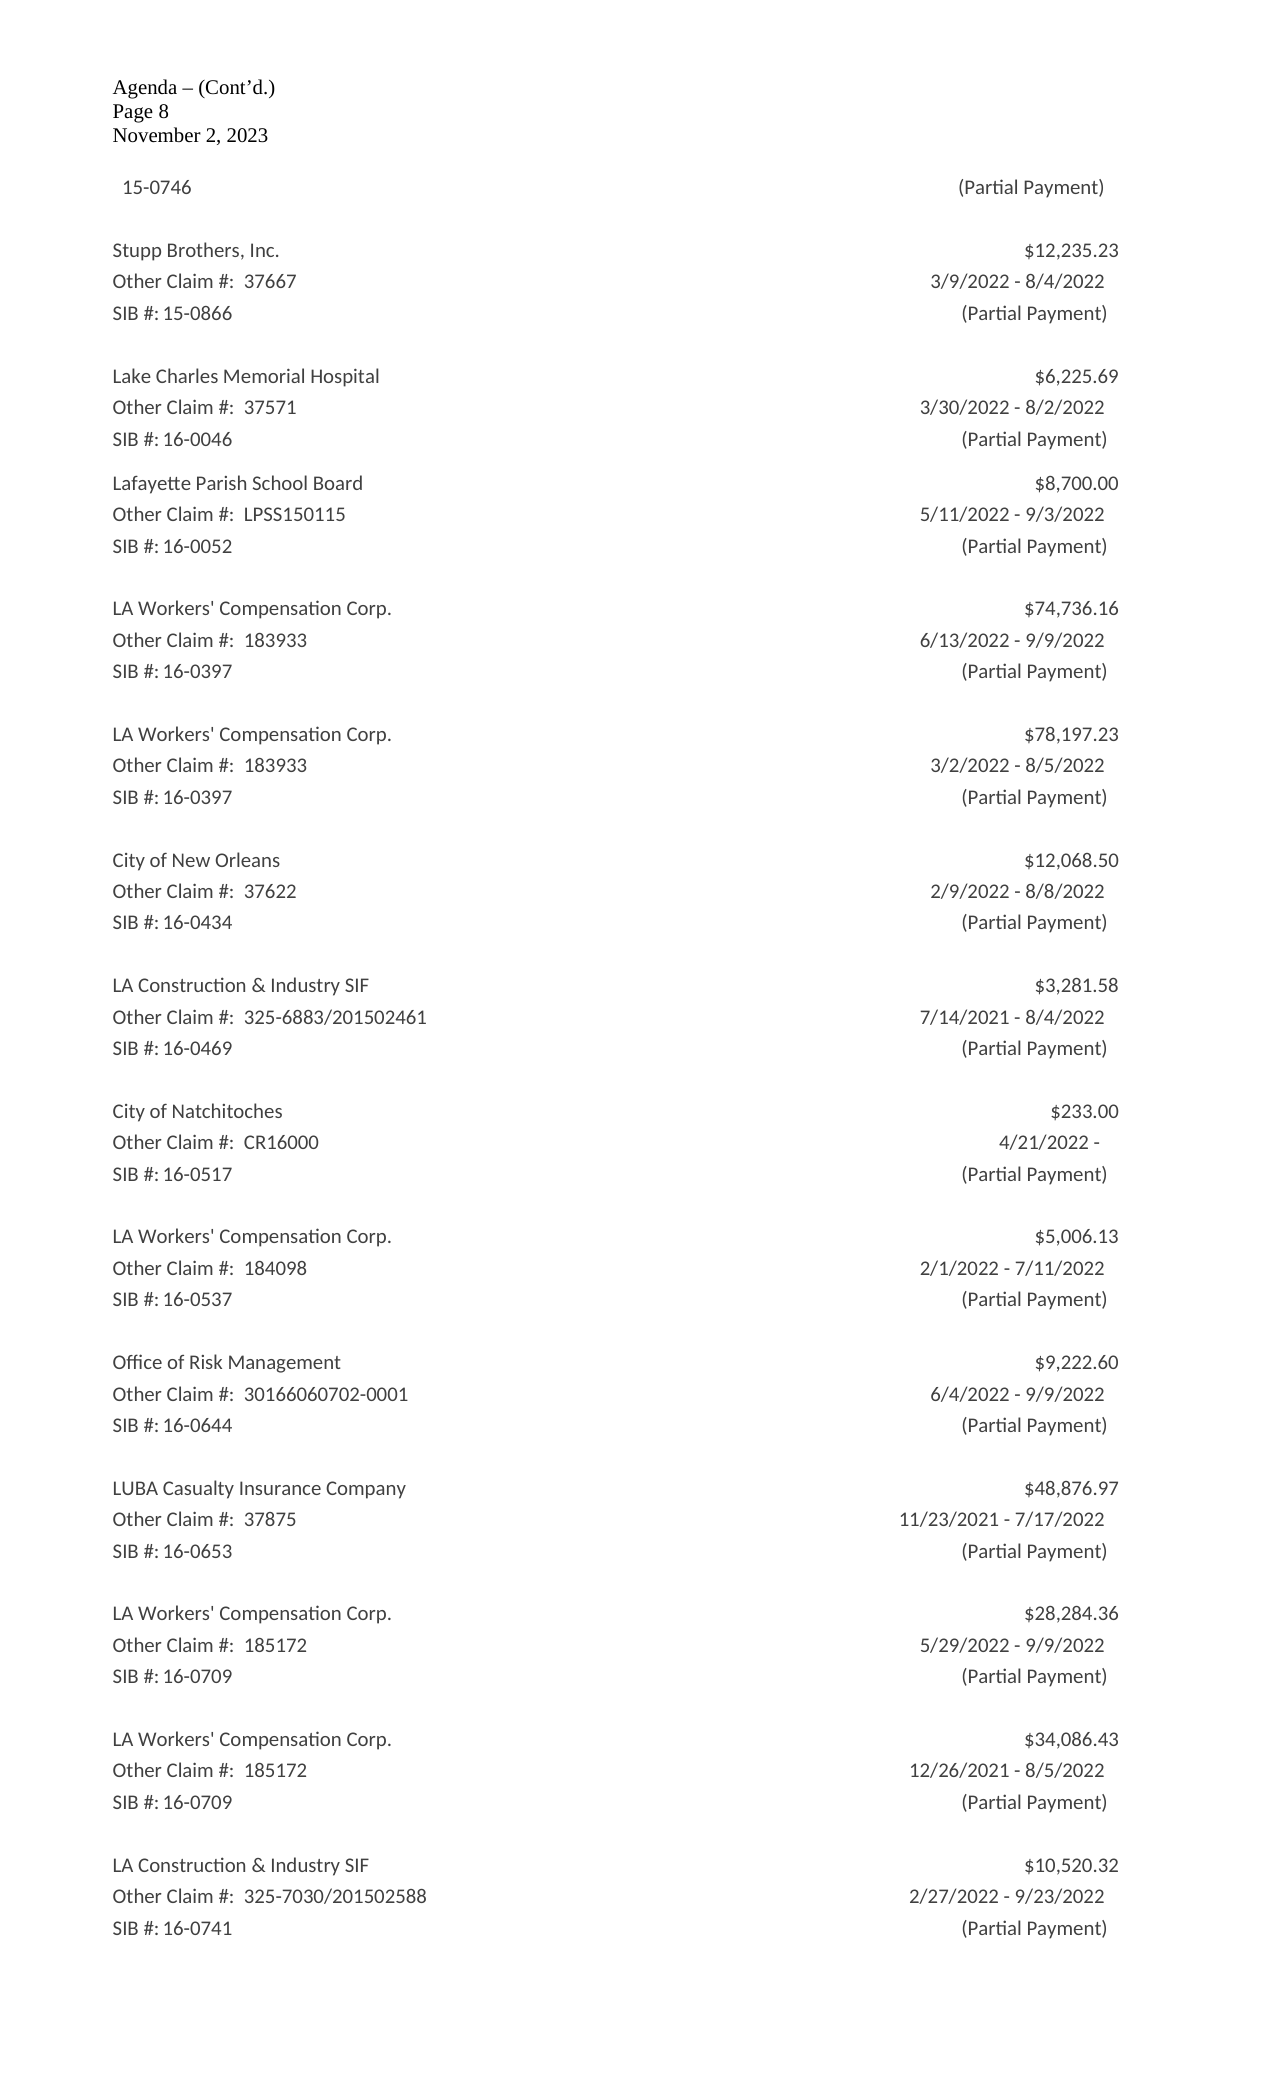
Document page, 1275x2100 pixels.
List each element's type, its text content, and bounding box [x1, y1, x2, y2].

text LA Workers' Compensation Corp. $5,006.13 [112, 1224, 1162, 1249]
text Other Claim #: 183933 6/13/2022 - 9/9/2022 [112, 627, 1162, 652]
text LUBA Casualty Insurance Company $48,876.97 [112, 1475, 1162, 1500]
text LA Workers' Compensation Corp. $74,736.16 [112, 596, 1162, 621]
text City of Natchitoches $233.00 [112, 1098, 1162, 1123]
text LA Workers' Compensation Corp. $78,197.23 [112, 721, 1162, 747]
text LA Workers' Compensation Corp. $28,284.36 [112, 1601, 1162, 1626]
text LA Construction & Industry SIF $10,520.32 [112, 1852, 1162, 1877]
text Other Claim #: 37667 3/9/2022 - 8/4/2022 [112, 269, 1162, 294]
text SIB #: 16-0397 (Partial Payment) [112, 784, 1162, 809]
text SIB #: 16-0052 (Partial Payment) [112, 533, 1162, 558]
text SIB #: 16-0537 (Partial Payment) [112, 1287, 1162, 1312]
text SIB #: 16-0653 (Partial Payment) [112, 1538, 1162, 1563]
text Other Claim #: LPSS150115 5/11/2022 - 9/3/2022 [112, 501, 1162, 527]
text Other Claim #: 325-6883/201502461 7/14/2021 - 8/4/2022 [112, 1004, 1162, 1029]
text Other Claim #: 325-7030/201502588 2/27/2022 - 9/23/2022 [112, 1883, 1162, 1909]
text SIB #: 16-0709 (Partial Payment) [112, 1663, 1162, 1689]
text Lake Charles Memorial Hospital $6,225.69 [112, 363, 1162, 388]
text SIB #: 16-0741 (Partial Payment) [112, 1915, 1162, 1940]
text SIB #: 16-0469 (Partial Payment) [112, 1035, 1162, 1061]
text Other Claim #: 30166060702-0001 6/4/2022 - 9/9/2022 [112, 1381, 1162, 1406]
text Other Claim #: 37875 11/23/2021 - 7/17/2022 [112, 1506, 1162, 1532]
text Other Claim #: 37622 2/9/2022 - 8/8/2022 [112, 878, 1162, 904]
text Stupp Brothers, Inc. $12,235.23 [112, 237, 1162, 263]
text Other Claim #: 183933 3/2/2022 - 8/5/2022 [112, 753, 1162, 778]
text LA Workers' Compensation Corp. $34,086.43 [112, 1726, 1162, 1752]
text Other Claim #: 184098 2/1/2022 - 7/11/2022 [112, 1255, 1162, 1281]
text SIB #: 16-0046 (Partial Payment) [112, 426, 1162, 451]
text Other Claim #: 185172 5/29/2022 - 9/9/2022 [112, 1632, 1162, 1657]
text SIB #: 16-0644 (Partial Payment) [112, 1412, 1162, 1438]
text Other Claim #: 185172 12/26/2021 - 8/5/2022 [112, 1758, 1162, 1783]
text Other Claim #: 37571 3/30/2022 - 8/2/2022 [112, 394, 1162, 420]
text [112, 171, 1162, 200]
text SIB #: 16-0397 (Partial Payment) [112, 658, 1162, 684]
text SIB #: 15-0866 (Partial Payment) [112, 300, 1162, 326]
text SIB #: 16-0517 (Partial Payment) [112, 1161, 1162, 1186]
text Other Claim #: CR16000 4/21/2022 - [112, 1129, 1162, 1155]
text SIB #: 16-0434 (Partial Payment) [112, 910, 1162, 935]
text Lafayette Parish School Board $8,700.00 [112, 470, 1162, 495]
text SIB #: 16-0709 (Partial Payment) [112, 1789, 1162, 1814]
text LA Construction & Industry SIF $3,281.58 [112, 972, 1162, 998]
text City of New Orleans $12,068.50 [112, 847, 1162, 872]
text Office of Risk Management $9,222.60 [112, 1349, 1162, 1375]
